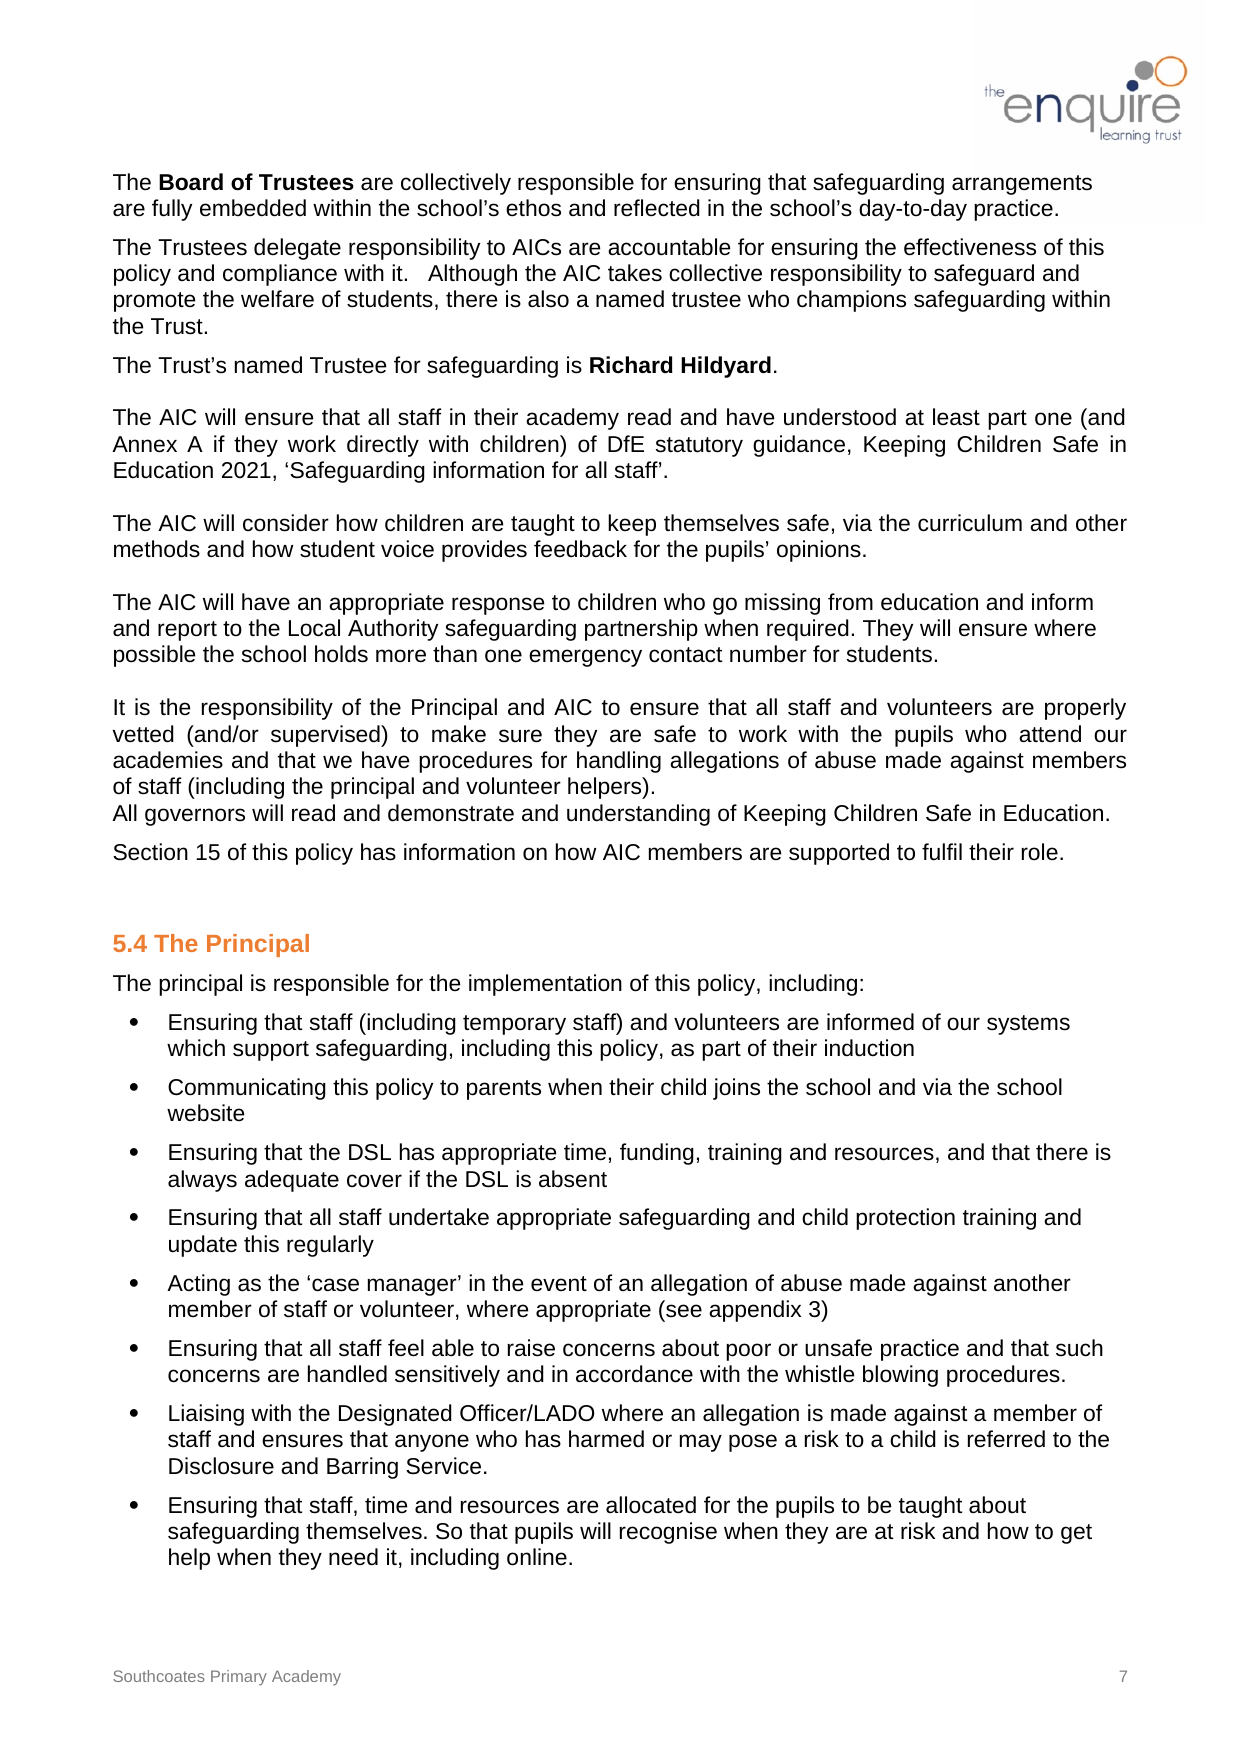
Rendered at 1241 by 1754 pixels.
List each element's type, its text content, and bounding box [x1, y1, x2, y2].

text The Board of Trustees are collectively responsible for ensuring that safeguarding arrangements are fully embedded within the school’s ethos and reflected in the school’s day-to-day practice. [112, 168, 1128, 221]
text Ensuring that all staff feel able to raise concerns about poor or unsafe practice and that such concerns are handled sensitively and in accordance with the whistle blowing procedures. [130, 1335, 1128, 1387]
picture [973, 0, 1205, 224]
text Acting as the ‘case manager’ in the event of an allegation of abuse made against another member of staff or volunteer, where appropriate (see appendix 3) [130, 1269, 1128, 1322]
text Ensuring that staff (including temporary staff) and volunteers are informed of our systems which support safeguarding, including this policy, as part of their induction [130, 1009, 1128, 1061]
text The Trust’s named Trustee for safeguarding is Richard Hildyard. [112, 352, 1128, 378]
text 5.4 The Principal [112, 929, 1128, 957]
text Communicating this policy to parents when their child joins the school and via the school website [130, 1074, 1128, 1127]
text Section 15 of this policy has information on how AIC members are supported to fulfil their role. [112, 838, 1128, 865]
text Ensuring that the DSL has appropriate time, funding, training and resources, and that there is always adequate cover if the DSL is absent [130, 1139, 1128, 1192]
text The principal is responsible for the implementation of this policy, including: [112, 970, 1128, 996]
text The AIC will have an appropriate response to children who go missing from education and inform and report to the Local Authority safeguarding partnership when required. They will ensure where possible the school holds more than one emergency contact number for students. [112, 589, 1128, 668]
text Ensuring that staff, time and resources are allocated for the pupils to be taught about safeguarding themselves. So that pupils will recognise when they are at risk and how to get help when they need it, including online. [130, 1492, 1128, 1571]
text The AIC will consider how children are taught to keep themselves safe, via the curriculum and other methods and how student voice provides feedback for the pupils’ opinions. [112, 510, 1128, 562]
text The AIC will ensure that all staff in their academy read and have understood at least part one (and Annex A if they work directly with children) of DfE statutory guidance, Keeping Children Safe in Education 2021, ‘Safeguarding information for all staff’. [112, 404, 1128, 483]
text Ensuring that all staff undertake appropriate safeguarding and child protection training and update this regularly [130, 1204, 1128, 1257]
text All governors will read and demonstrate and understanding of Keeping Children Safe in Education. [112, 799, 1128, 826]
text Liaising with the Designated Officer/LADO where an allegation is made against a member of staff and ensures that anyone who has harmed or may pose a risk to a child is referred to the Disclosure and Barring Service. [130, 1400, 1128, 1479]
text It is the responsibility of the Principal and AIC to ensure that all staff and volunteers are properly vetted (and/or supervised) to make sure they are safe to work with the pupils who attend our academies and that we have procedures for handling allegations of abuse made against members of staff (including the principal and volunteer helpers). [112, 694, 1128, 799]
text The Trustees delegate responsibility to AICs are accountable for ensuring the effectiveness of this policy and compliance with it. Although the AIC takes collective responsibility to safeguard and promote the welfare of students, there is also a named trustee who champions safeguarding within the Trust. [112, 234, 1128, 339]
